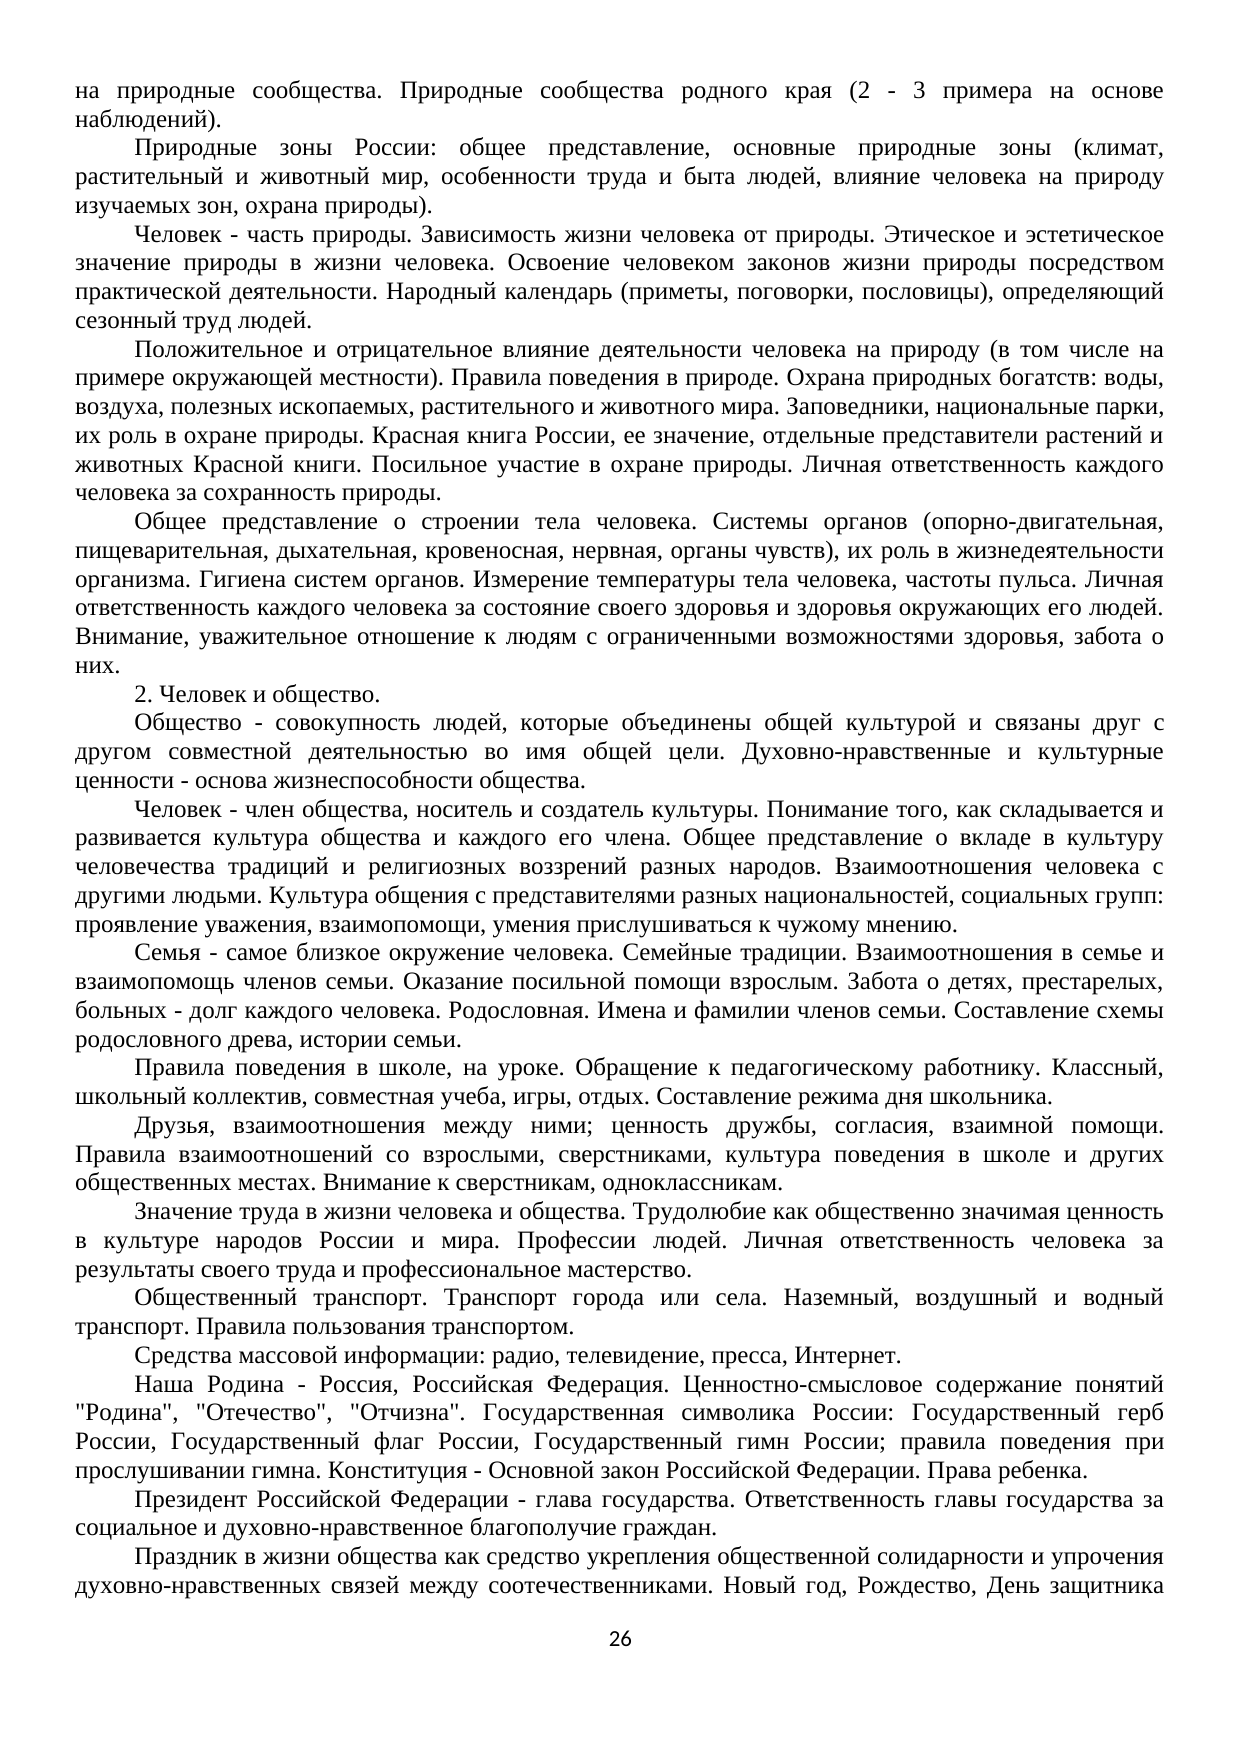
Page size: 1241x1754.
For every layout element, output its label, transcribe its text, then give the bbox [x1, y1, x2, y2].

text Общество - совокупность людей, которые объединены общей культурой и связаны друг с другом совместной деятельностью во имя общей цели. Духовно-нравственные и культурные ценности - основа жизнеспособности общества. [75, 707, 1165, 794]
text Человек - часть природы. Зависимость жизни человека от природы. Этическое и эстетическое значение природы в жизни человека. Освоение человеком законов жизни природы посредством практической деятельности. Народный календарь (приметы, поговорки, пословицы), определяющий сезонный труд людей. [75, 219, 1165, 334]
text Человек - член общества, носитель и создатель культуры. Понимание того, как складывается и развивается культура общества и каждого его члена. Общее представление о вкладе в культуру человечества традиций и религиозных воззрений разных народов. Взаимоотношения человека с другими людьми. Культура общения с представителями разных национальностей, социальных групп: проявление уважения, взаимопомощи, умения прислушиваться к чужому мнению. [75, 794, 1165, 937]
text Правила поведения в школе, на уроке. Обращение к педагогическому работнику. Классный, школьный коллектив, совместная учеба, игры, отдых. Составление режима дня школьника. [75, 1052, 1165, 1110]
text Общественный транспорт. Транспорт города или села. Наземный, воздушный и водный транспорт. Правила пользования транспортом. [75, 1282, 1165, 1340]
text 2. Человек и общество. [75, 679, 1165, 707]
text Президент Российской Федерации - глава государства. Ответственность главы государства за социальное и духовно-нравственное благополучие граждан. [75, 1484, 1165, 1541]
text Значение труда в жизни человека и общества. Трудолюбие как общественно значимая ценность в культуре народов России и мира. Профессии людей. Личная ответственность человека за результаты своего труда и профессиональное мастерство. [75, 1196, 1165, 1282]
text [75, 75, 1165, 132]
text Друзья, взаимоотношения между ними; ценность дружбы, согласия, взаимной помощи. Правила взаимоотношений со взрослыми, сверстниками, культура поведения в школе и других общественных местах. Внимание к сверстникам, одноклассникам. [75, 1110, 1165, 1196]
text Природные зоны России: общее представление, основные природные зоны (климат, растительный и животный мир, особенности труда и быта людей, влияние человека на природу изучаемых зон, охрана природы). [75, 132, 1165, 219]
text Средства массовой информации: радио, телевидение, пресса, Интернет. [75, 1340, 1165, 1369]
text Семья - самое близкое окружение человека. Семейные традиции. Взаимоотношения в семье и взаимопомощь членов семьи. Оказание посильной помощи взрослым. Забота о детях, престарелых, больных - долг каждого человека. Родословная. Имена и фамилии членов семьи. Составление схемы родословного древа, истории семьи. [75, 937, 1165, 1052]
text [75, 1541, 1165, 1599]
text Общее представление о строении тела человека. Системы органов (опорно-двигательная, пищеварительная, дыхательная, кровеносная, нервная, органы чувств), их роль в жизнедеятельности организма. Гигиена систем органов. Измерение температуры тела человека, частоты пульса. Личная ответственность каждого человека за состояние своего здоровья и здоровья окружающих его людей. Внимание, уважительное отношение к людям с ограниченными возможностями здоровья, забота о них. [75, 506, 1165, 679]
text Наша Родина - Россия, Российская Федерация. Ценностно-смысловое содержание понятий "Родина", "Отечество", "Отчизна". Государственная символика России: Государственный герб России, Государственный флаг России, Государственный гимн России; правила поведения при прослушивании гимна. Конституция - Основной закон Российской Федерации. Права ребенка. [75, 1369, 1165, 1484]
text Положительное и отрицательное влияние деятельности человека на природу (в том числе на примере окружающей местности). Правила поведения в природе. Охрана природных богатств: воды, воздуха, полезных ископаемых, растительного и животного мира. Заповедники, национальные парки, их роль в охране природы. Красная книга России, ее значение, отдельные представители растений и животных Красной книги. Посильное участие в охране природы. Личная ответственность каждого человека за сохранность природы. [75, 334, 1165, 506]
